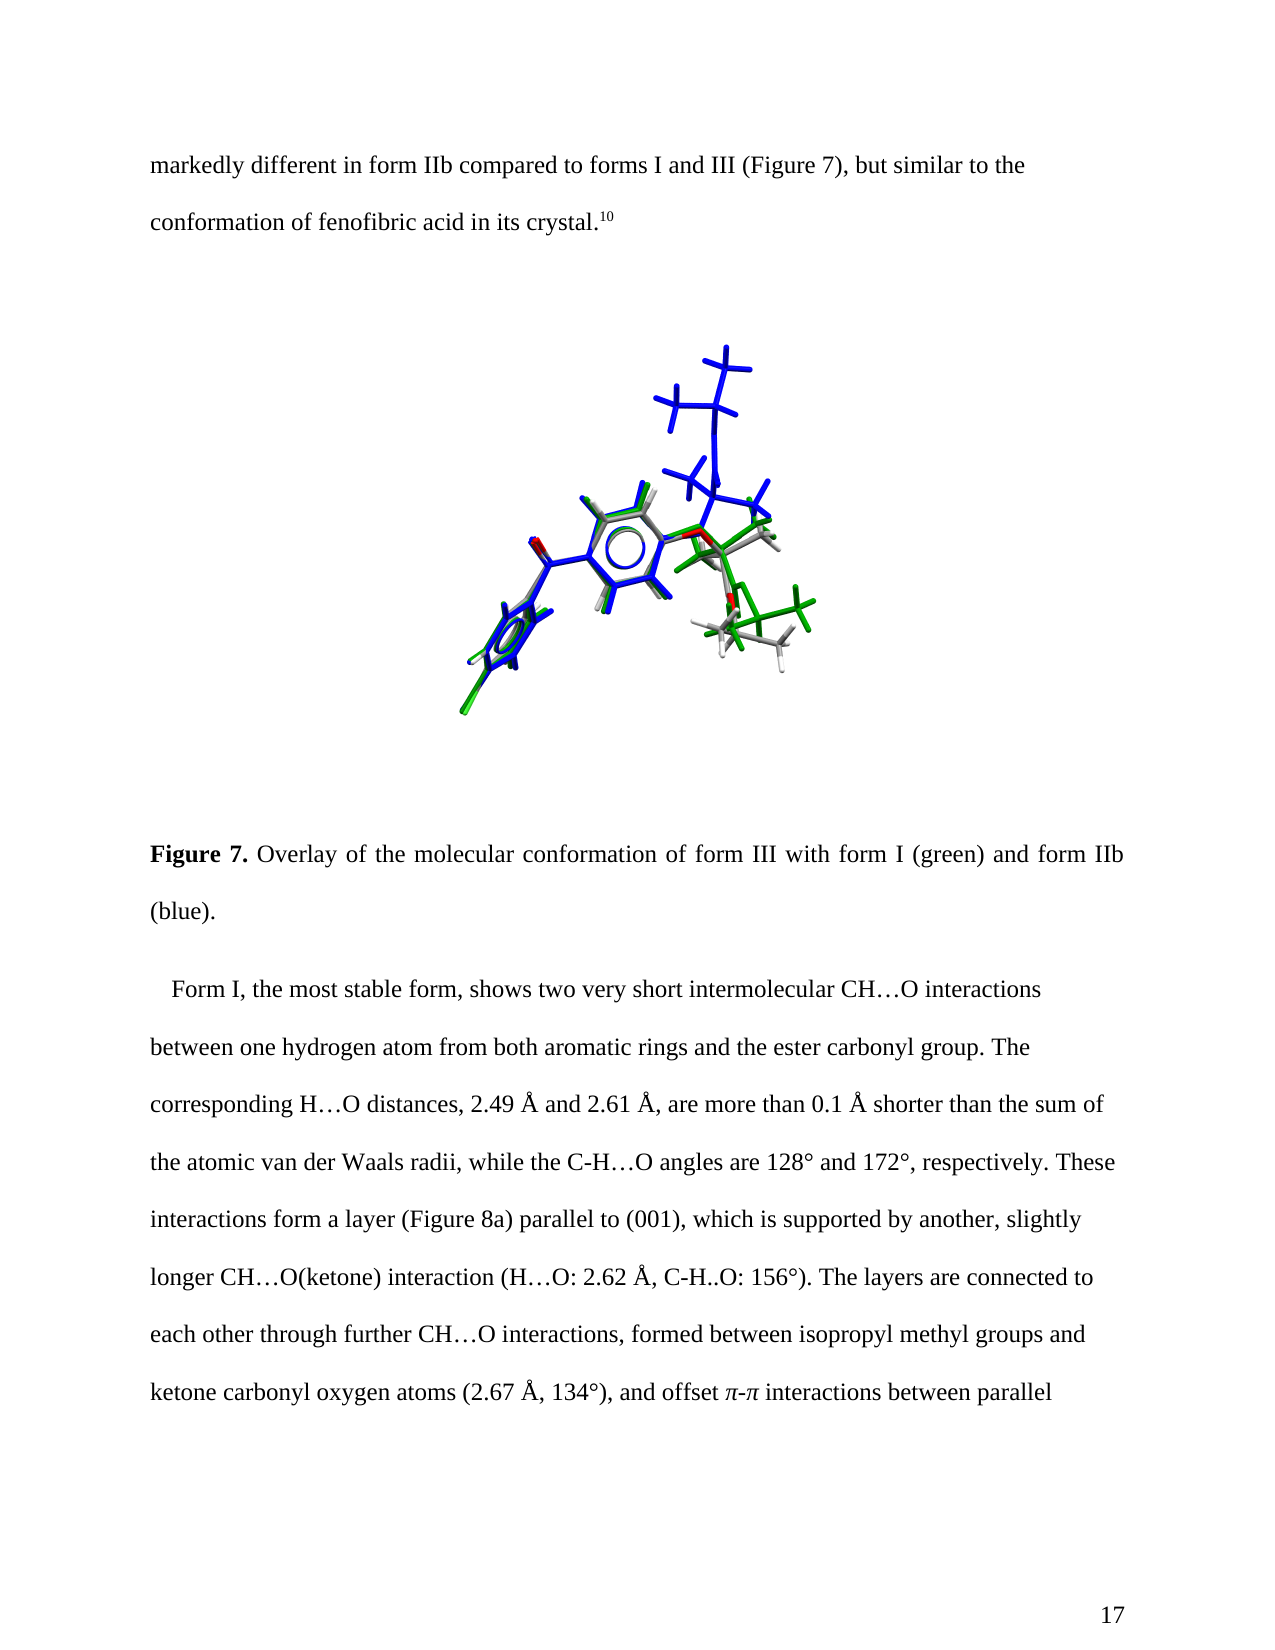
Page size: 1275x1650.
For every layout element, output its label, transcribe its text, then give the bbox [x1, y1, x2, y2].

picture [400, 290, 896, 785]
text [150, 150, 1125, 236]
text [150, 974, 1125, 1406]
text Figure 7. Overlay of the molecular conformation of form III with form I (green) and form IIb (blue). [150, 839, 1125, 925]
